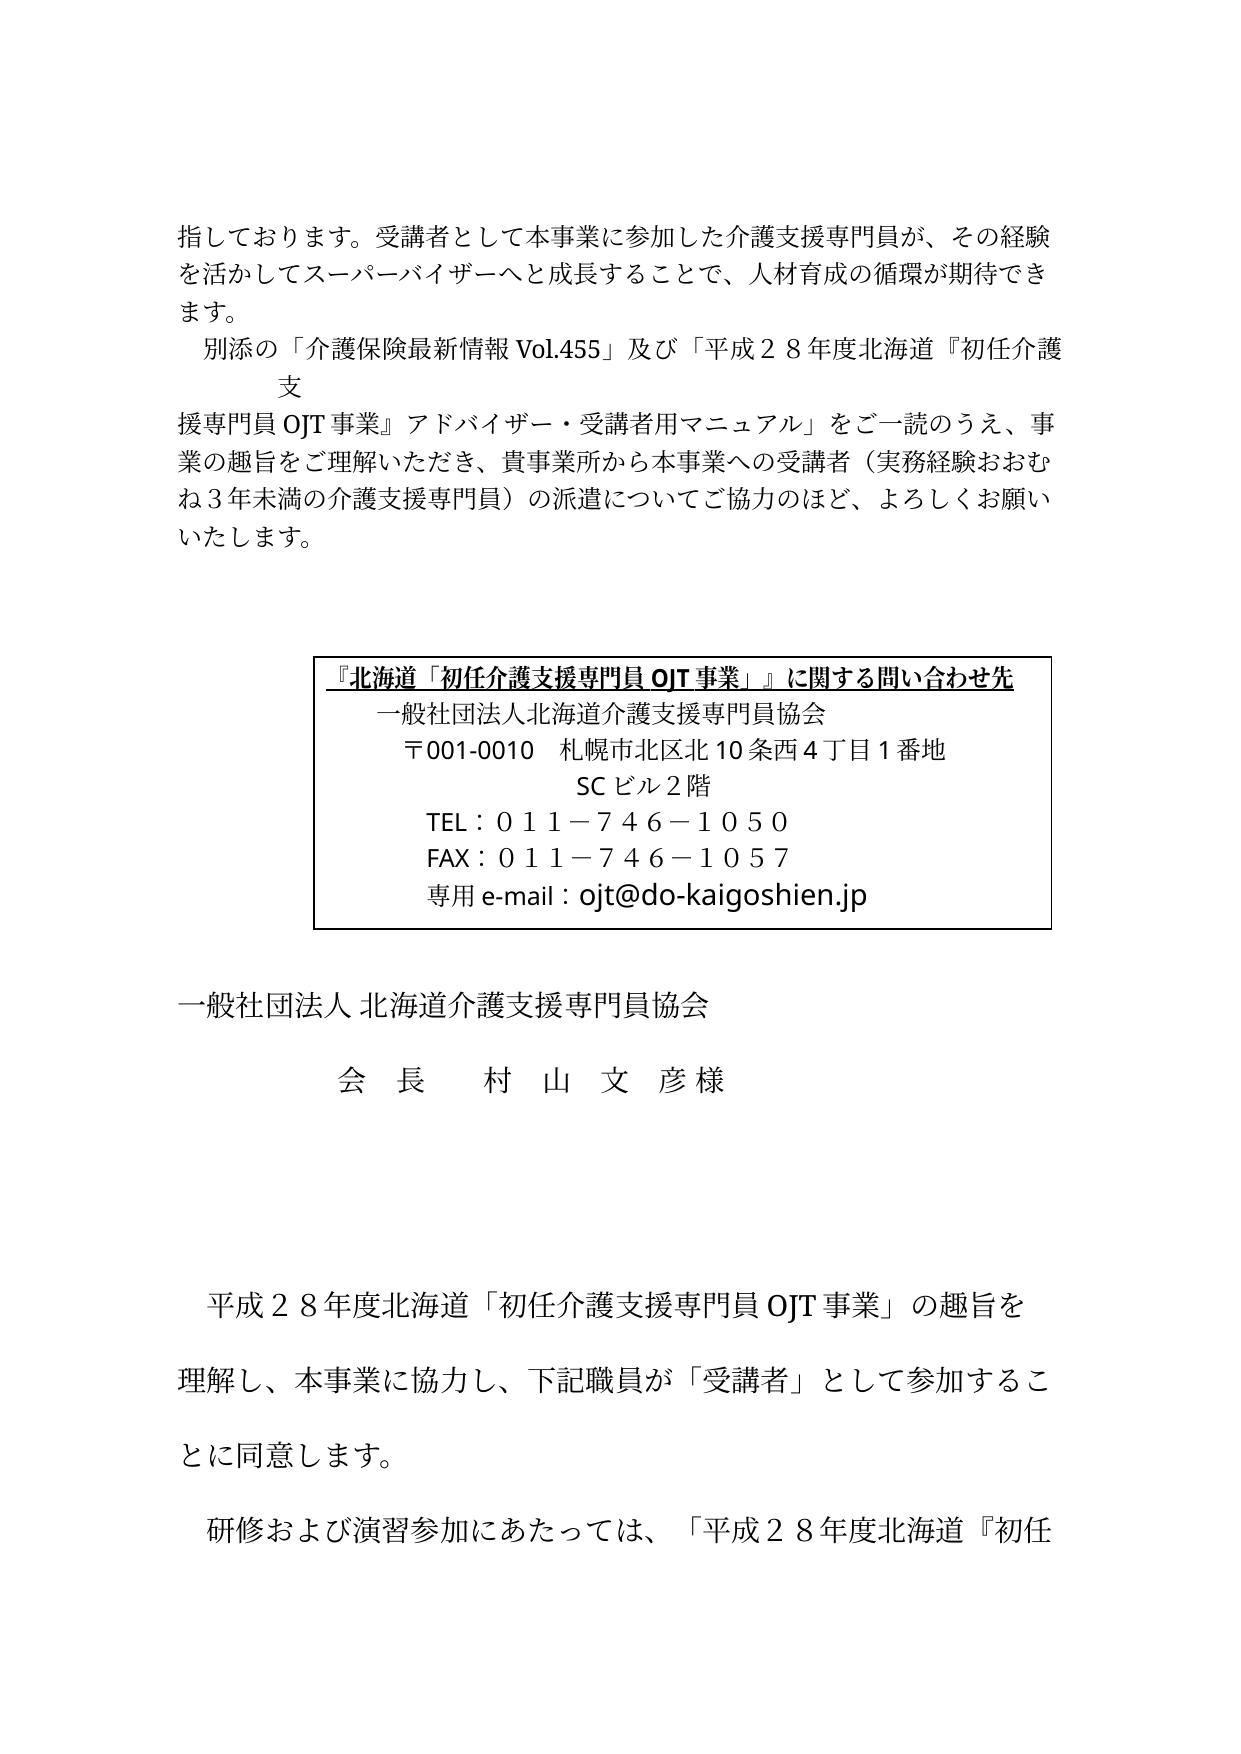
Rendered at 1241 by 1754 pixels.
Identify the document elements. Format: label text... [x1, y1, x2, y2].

text 業の趣旨をご理解いただき、貴事業所から本事業への受講者（実務経験おおむ [177, 442, 1063, 479]
text 指しております。受講者として本事業に参加した介護支援専門員が、その経験 [177, 217, 1063, 254]
text 理解し、本事業に協力し、下記職員が「受講者」として参加するこ [177, 1342, 1063, 1417]
text を活かしてスーパーバイザーへと成長することで、人材育成の循環が期待でき [177, 254, 1063, 292]
text ね３年未満の介護支援専門員）の派遣についてご協力のほど、よろしくお願い [177, 479, 1063, 517]
text 会 長 村 山 文 彦 様 [265, 1042, 1063, 1117]
text とに同意します。 [177, 1417, 1063, 1492]
text 援専門員OJT事業』アドバイザー・受講者用マニュアル」をご一読のうえ、事 [177, 404, 1063, 442]
text ます。 [177, 292, 1063, 329]
text いたします。 [177, 517, 1063, 554]
text 平成２８年度北海道「初任介護支援専門員OJT事業」の趣旨を [177, 1267, 1063, 1342]
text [177, 1492, 1063, 1567]
text 別添の「介護保険最新情報Vol.455」及び「平成２８年度北海道『初任介護支 [177, 329, 1063, 404]
text 一般社団法人 北海道介護支援専門員協会 [177, 967, 1063, 1042]
